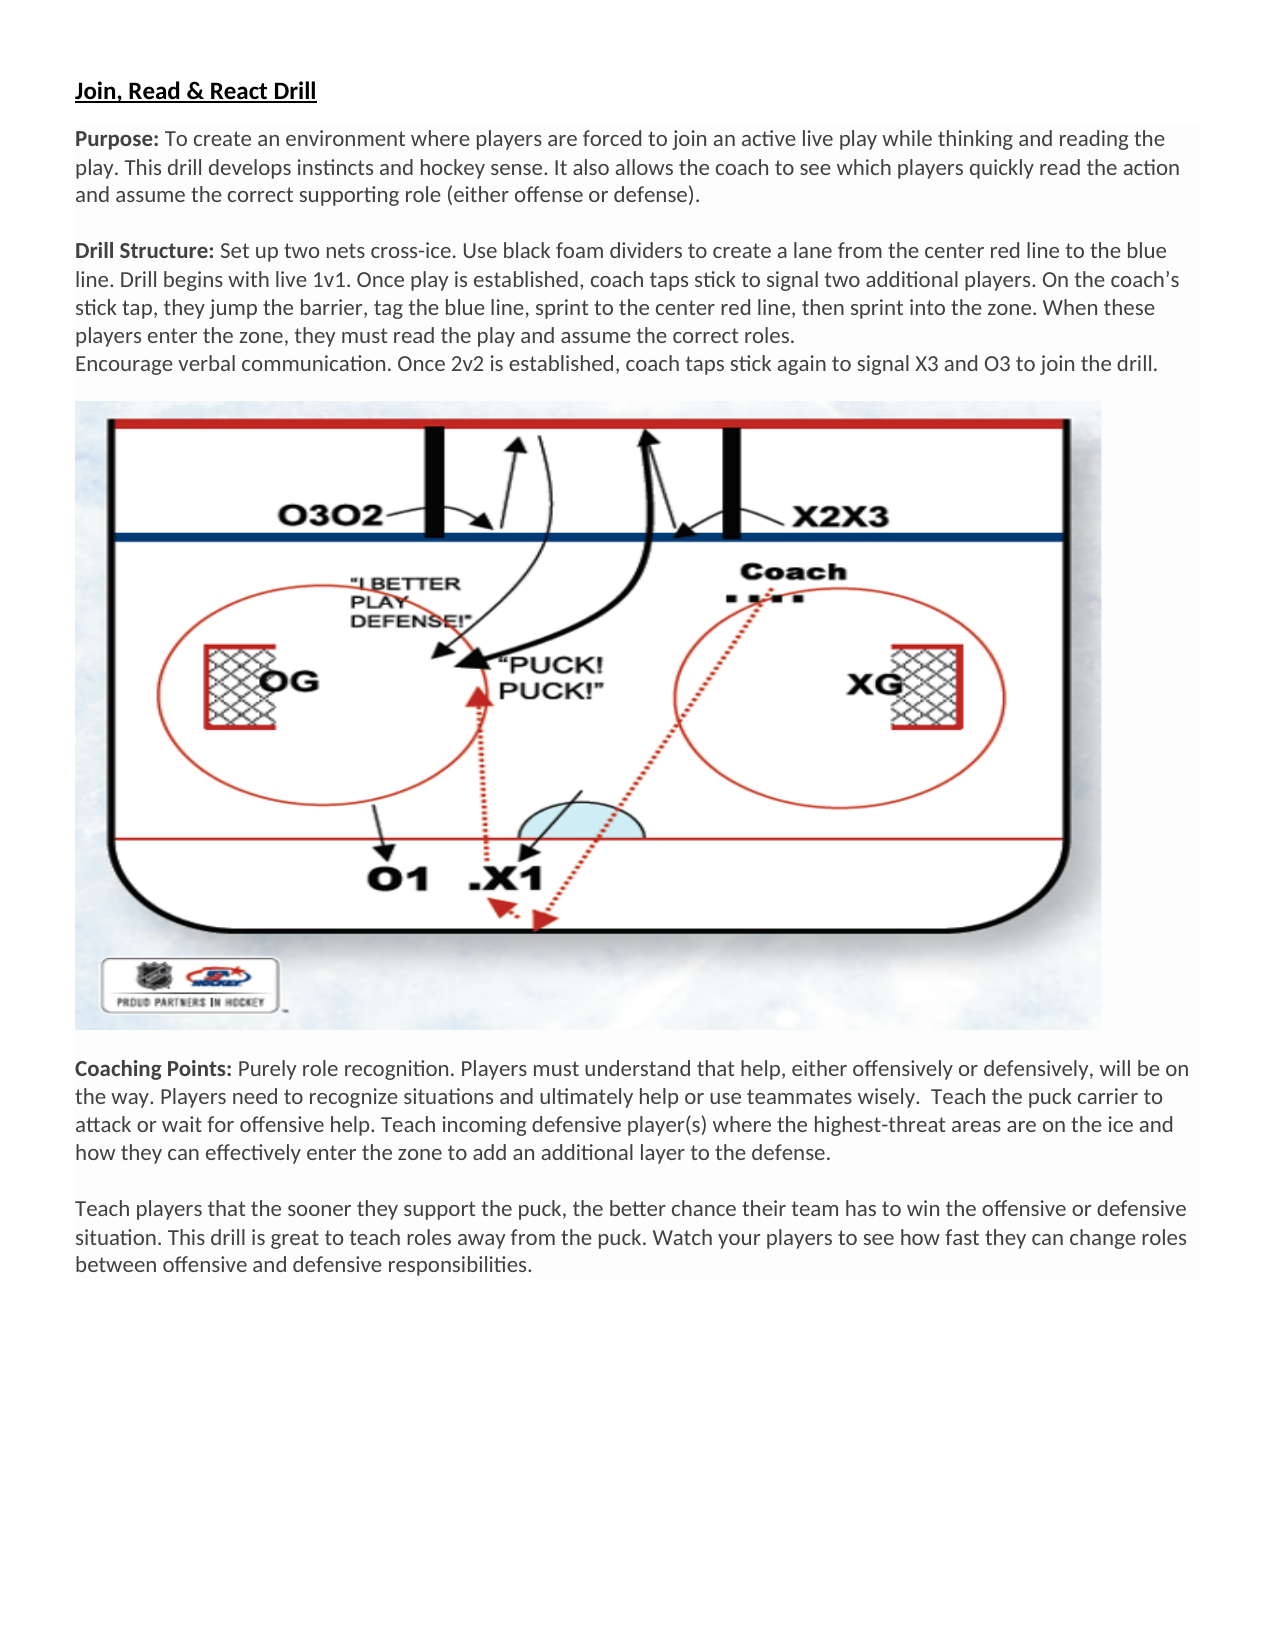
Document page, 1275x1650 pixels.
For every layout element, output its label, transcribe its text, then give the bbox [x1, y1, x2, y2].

text Drill Structure: Set up two nets cross-ice. Use black foam dividers to create a lane from the center red line to the blue line. Drill begins with live 1v1. Once play is established, coach taps stick to signal two additional players. On the coach’s stick tap, they jump the barrier, tag the blue line, sprint to the center red line, then sprint into the zone. When these players enter the zone, they must read the play and assume the correct roles. [75, 237, 1200, 349]
text Join, Read & React Drill [75, 75, 1200, 106]
text Encourage verbal communication. Once 2v2 is established, coach taps stick again to signal X3 and O3 to join the drill. [75, 349, 1200, 377]
picture [75, 401, 1102, 1030]
text Teach players that the sooner they support the puck, the better chance their team has to win the offensive or defensive situation. This drill is great to teach roles away from the puck. Watch your players to see how fast they can change roles between offensive and defensive responsibilities. [75, 1194, 1200, 1279]
text Coaching Points: Purely role recognition. Players must understand that help, either offensively or defensively, will be on the way. Players need to recognize situations and ultimately help or use teammates wisely. Teach the puck carrier to attack or wait for offensive help. Teach incoming defensive player(s) where the highest-threat areas are on the ice and how they can effectively enter the zone to add an additional layer to the defense. [75, 1054, 1200, 1167]
text Purpose: To create an environment where players are forced to join an active live play while thinking and reading the play. This drill develops instincts and hockey sense. It also allows the coach to see which players quickly read the action and assume the correct supporting role (either offense or defense). [75, 124, 1200, 209]
